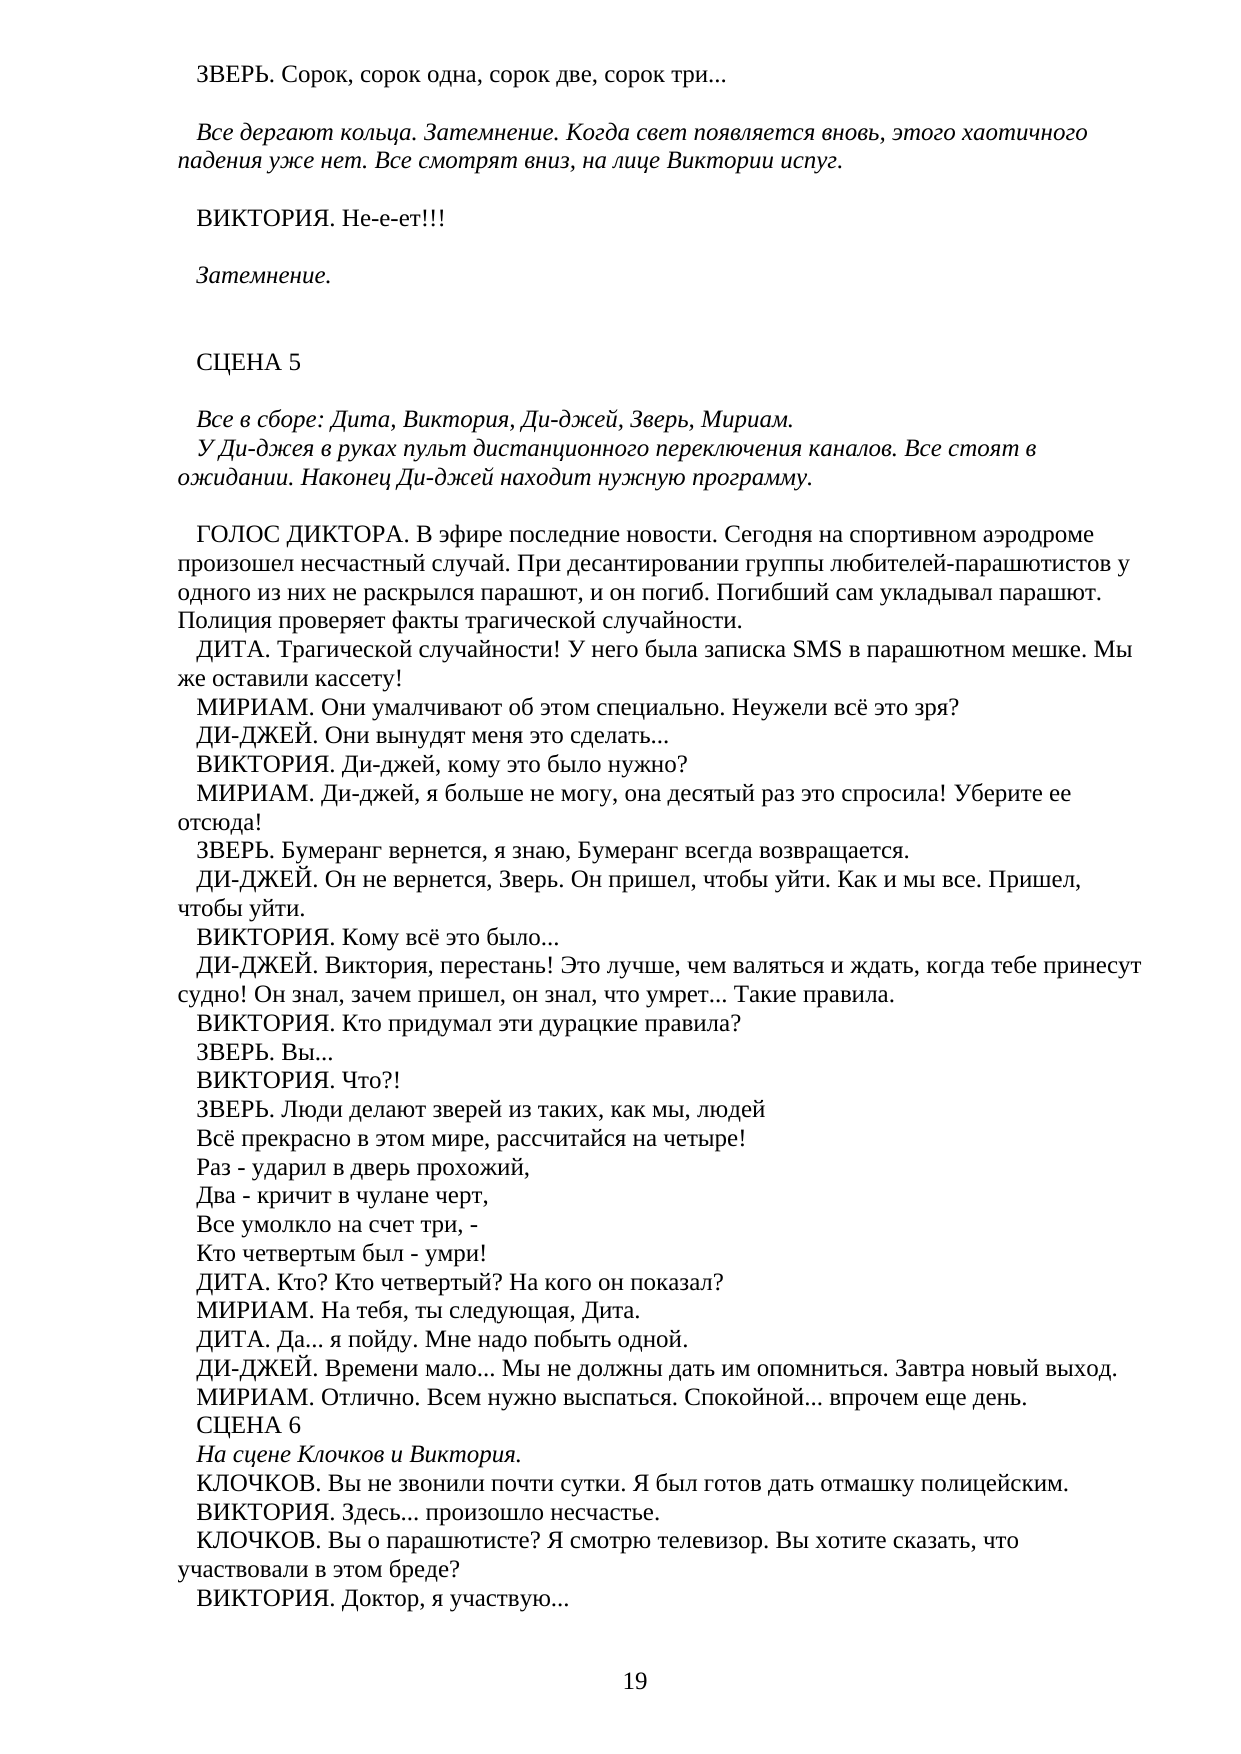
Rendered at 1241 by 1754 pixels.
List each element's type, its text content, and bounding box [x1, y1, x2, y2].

text Все в сборе: Дита, Виктория, Ди-джей, Зверь, Мириам. [177, 404, 1152, 433]
text Все умолкло на счет три, - [177, 1209, 1152, 1238]
text СЦЕНА 5 [177, 347, 1152, 375]
text ВИКТОРИЯ. Кому всё это было... [177, 922, 1152, 950]
text ДИ-ДЖЕЙ. Виктория, перестань! Это лучше, чем валяться и ждать, когда тебе принесут судно! Он знал, зачем пришел, он знал, что умрет... Такие правила. [177, 950, 1152, 1008]
text Затемнение. [177, 260, 1152, 289]
text КЛОЧКОВ. Вы не звонили почти сутки. Я был готов дать отмашку полицейским. [177, 1468, 1152, 1497]
text Все дергают кольца. Затемнение. Когда свет появляется вновь, этого хаотичного падения уже нет. Все смотрят вниз, на лице Виктории испуг. [177, 117, 1152, 174]
text КЛОЧКОВ. Вы о парашютисте? Я смотрю телевизор. Вы хотите сказать, что участвовали в этом бреде? [177, 1525, 1152, 1583]
text ВИКТОРИЯ. Здесь... произошло несчастье. [177, 1497, 1152, 1525]
text ЗВЕРЬ. Люди делают зверей из таких, как мы, людей [177, 1094, 1152, 1123]
text Всё прекрасно в этом мире, рассчитайся на четыре! [177, 1123, 1152, 1152]
text ДИ-ДЖЕЙ. Они вынудят меня это сделать... [177, 720, 1152, 749]
text МИРИАМ. Ди-джей, я больше не могу, она десятый раз это спросила! Уберите ее отсюда! [177, 778, 1152, 835]
text СЦЕНА 6 [177, 1410, 1152, 1439]
text ЗВЕРЬ. Бумеранг вернется, я знаю, Бумеранг всегда возвращается. [177, 835, 1152, 864]
text ВИКТОРИЯ. Ди-джей, кому это было нужно? [177, 749, 1152, 778]
text ДИ-ДЖЕЙ. Он не вернется, Зверь. Он пришел, чтобы уйти. Как и мы все. Пришел, чтобы уйти. [177, 864, 1152, 922]
text Раз - ударил в дверь прохожий, [177, 1152, 1152, 1180]
text ДИТА. Трагической случайности! У него была записка SMS в парашютном мешке. Мы же оставили кассету! [177, 634, 1152, 692]
text ВИКТОРИЯ. Доктор, я участвую... [177, 1583, 1152, 1612]
text ВИКТОРИЯ. Кто придумал эти дурацкие правила? [177, 1008, 1152, 1037]
text ЗВЕРЬ. Вы... [177, 1037, 1152, 1065]
text Кто четвертым был - умри! [177, 1238, 1152, 1267]
text Два - кричит в чулане черт, [177, 1180, 1152, 1209]
text ЗВЕРЬ. Сорок, сорок одна, сорок две, сорок три... [177, 59, 1152, 88]
text МИРИАМ. Отлично. Всем нужно выспаться. Спокойной... впрочем еще день. [177, 1382, 1152, 1410]
text МИРИАМ. Они умалчивают об этом специально. Неужели всё это зря? [177, 692, 1152, 720]
text На сцене Клочков и Виктория. [177, 1439, 1152, 1468]
text ВИКТОРИЯ. Что?! [177, 1065, 1152, 1094]
text МИРИАМ. На тебя, ты следующая, Дита. [177, 1295, 1152, 1324]
text У Ди-джея в руках пульт дистанционного переключения каналов. Все стоят в ожидании. Наконец Ди-джей находит нужную программу. [177, 433, 1152, 490]
text ВИКТОРИЯ. Не-е-ет!!! [177, 203, 1152, 232]
text ГОЛОС ДИКТОРА. В эфире последние новости. Сегодня на спортивном аэродроме произошел несчастный случай. При десантировании группы любителей-парашютистов у одного из них не раскрылся парашют, и он погиб. Погибший сам укладывал парашют. Полиция проверяет факты трагической случайности. [177, 519, 1152, 634]
text ДИ-ДЖЕЙ. Времени мало... Мы не должны дать им опомниться. Завтра новый выход. [177, 1353, 1152, 1382]
text ДИТА. Да... я пойду. Мне надо побыть одной. [177, 1324, 1152, 1353]
text ДИТА. Кто? Кто четвертый? На кого он показал? [177, 1267, 1152, 1295]
